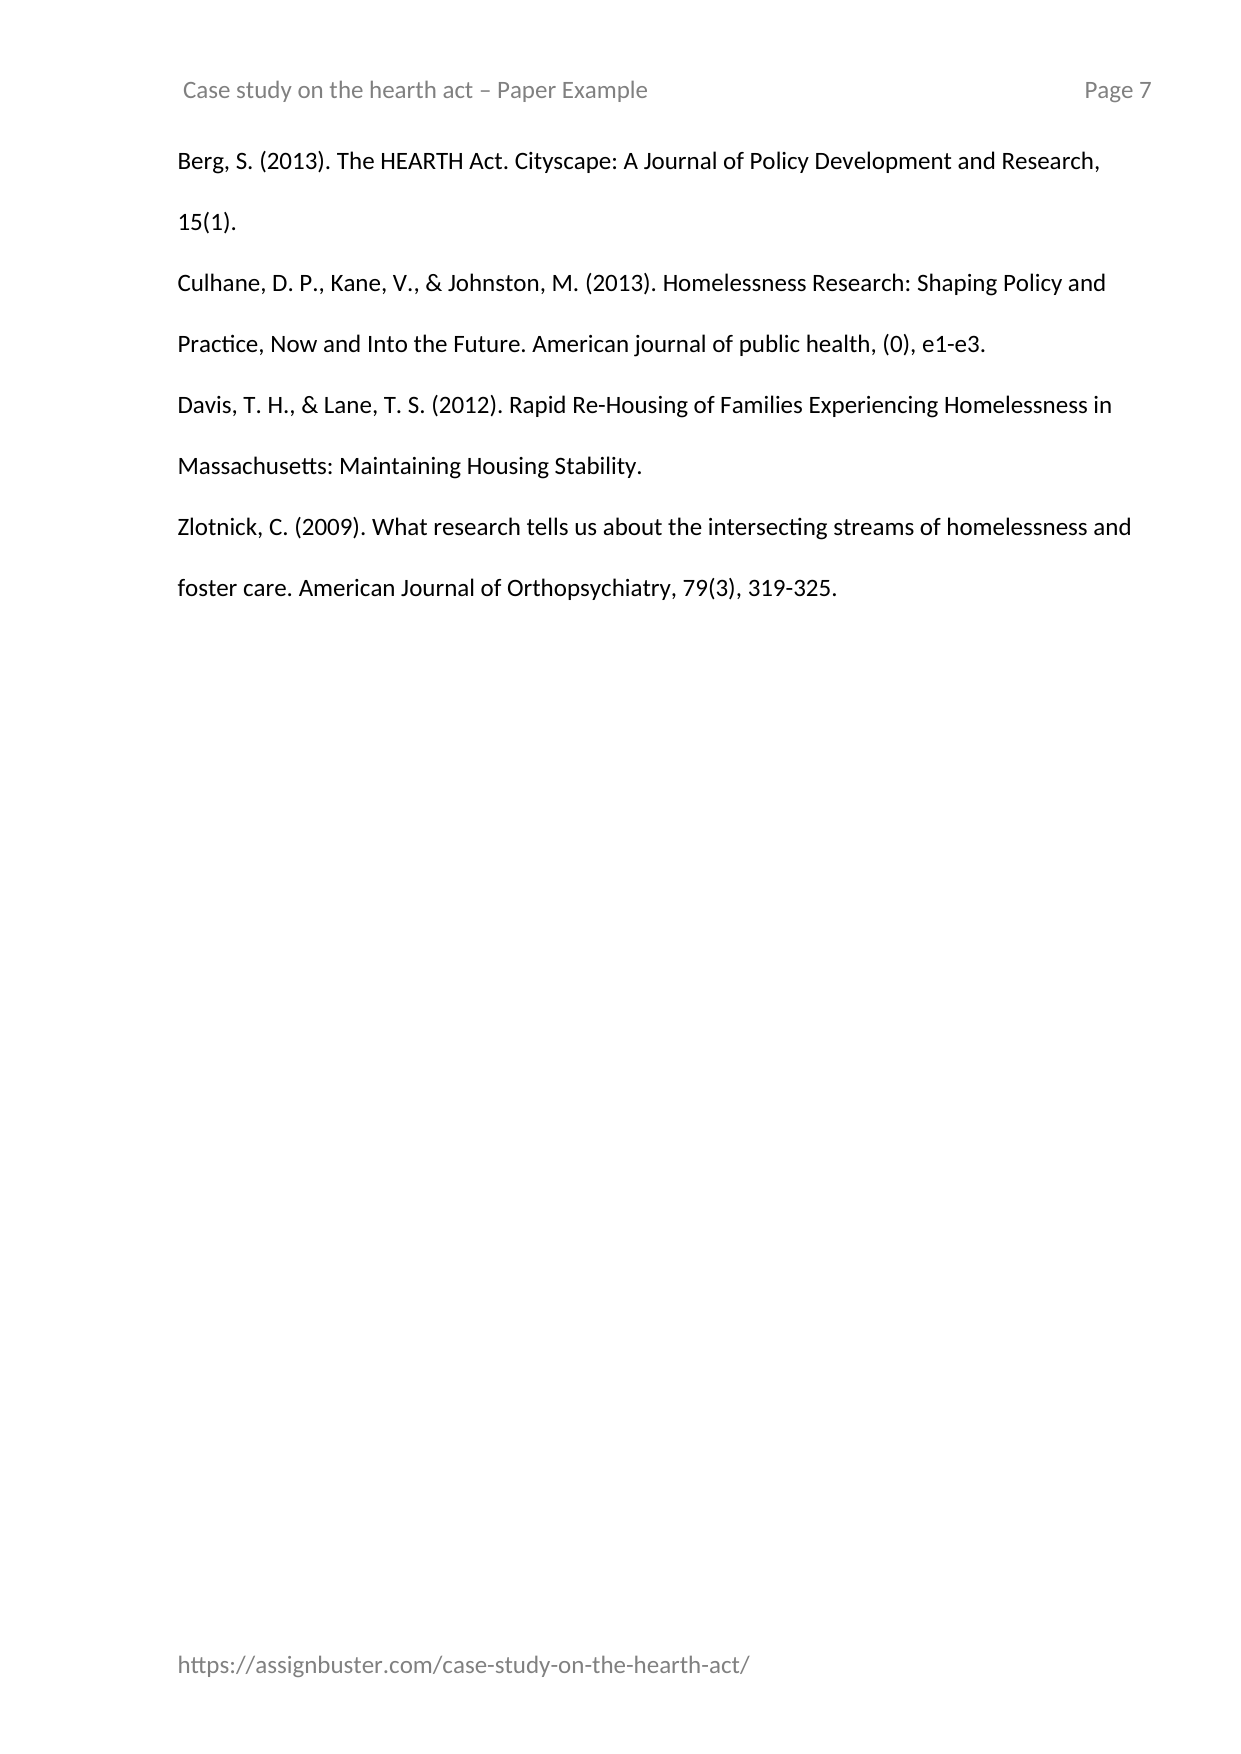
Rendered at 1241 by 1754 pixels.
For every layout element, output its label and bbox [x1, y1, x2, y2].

text [177, 145, 1152, 603]
